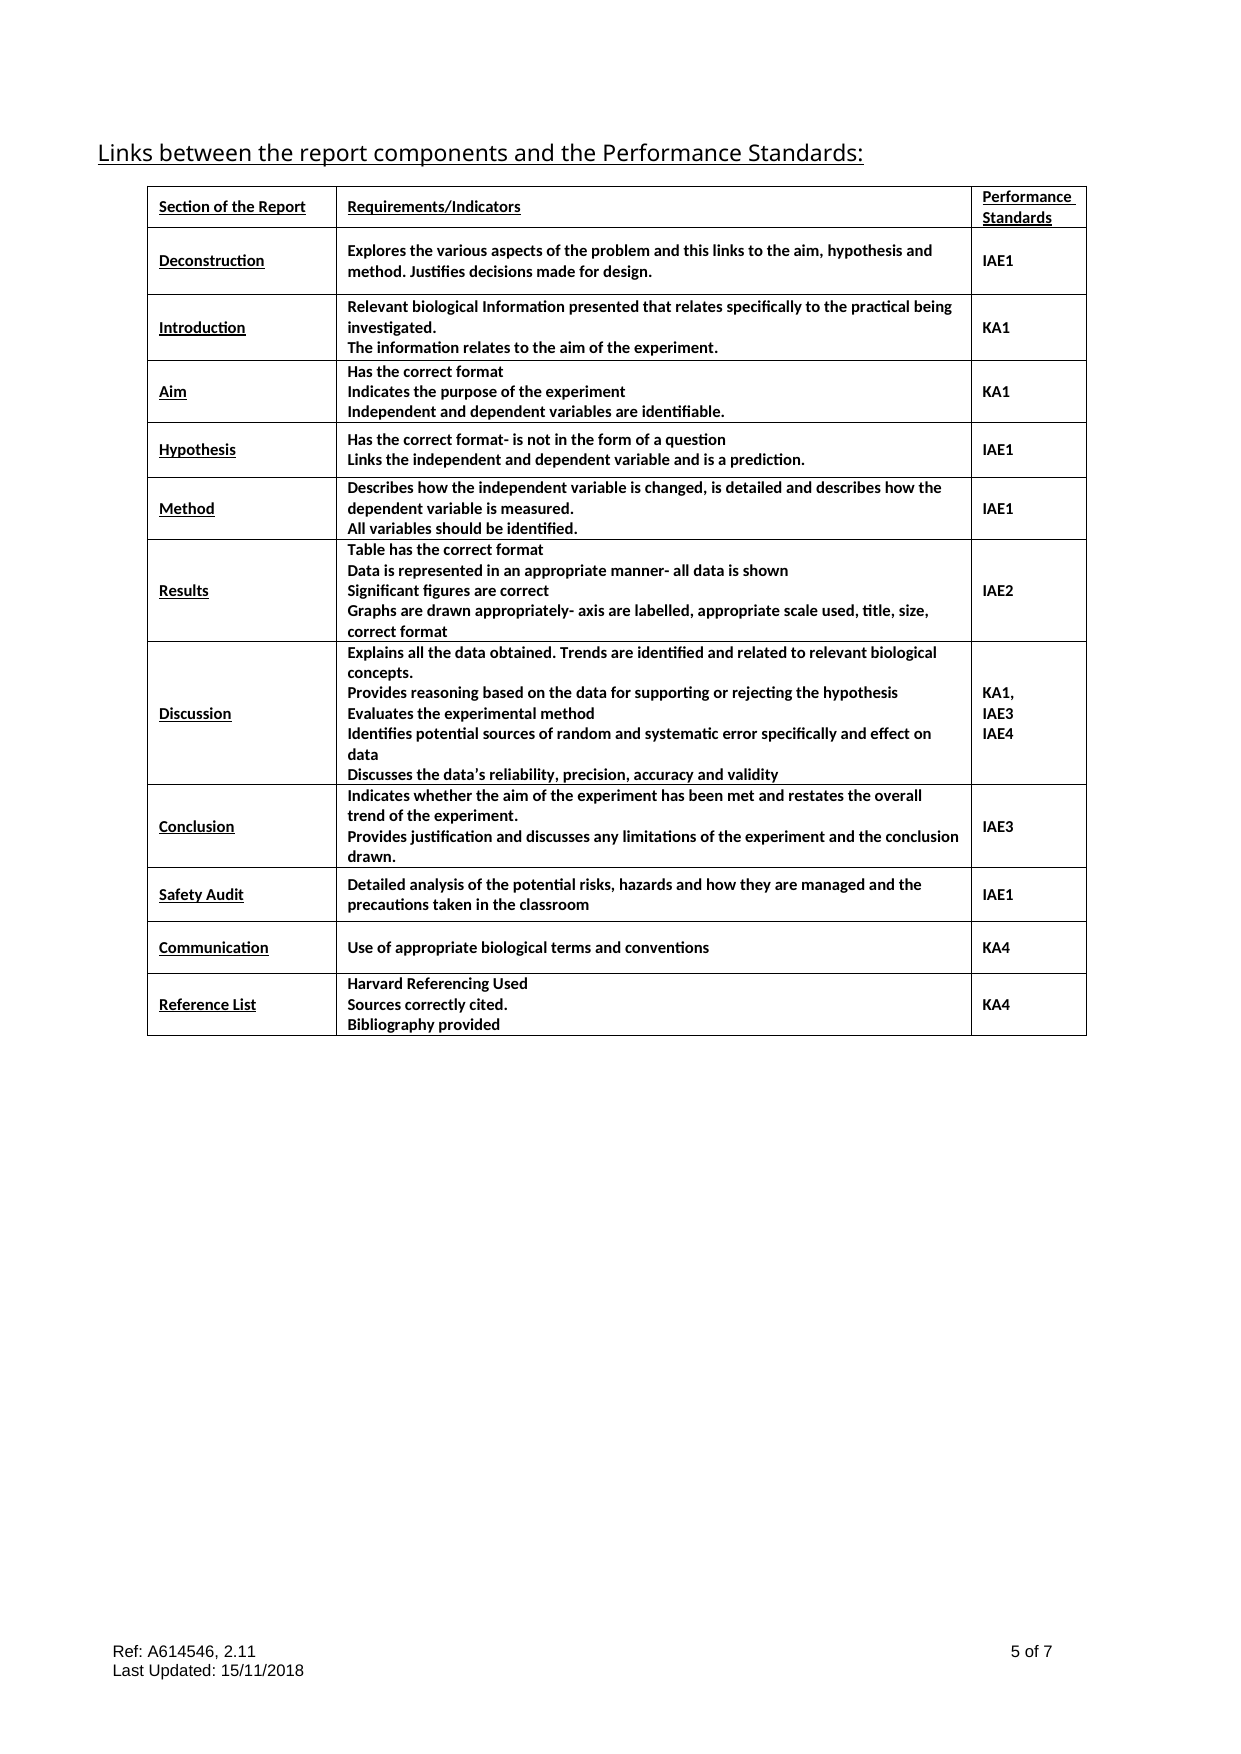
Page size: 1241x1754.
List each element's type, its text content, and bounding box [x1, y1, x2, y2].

table_cell Discussion [148, 642, 336, 784]
table_cell Explains all the data obtained. Trends are identified and related to relevant biological concepts. Provides reasoning based on the data for supporting or rejecting the hypothesis Evaluates the experimental method Identifies potential sources of random and systematic error specifically and effect on data Discusses the data’s reliability, precision, accuracy and validity [337, 642, 971, 784]
table_cell Safety Audit [148, 868, 336, 921]
table_cell KA4 [972, 974, 1086, 1034]
table_cell Use of appropriate biological terms and conventions [337, 922, 971, 972]
table_header Section of the Report [148, 187, 336, 227]
table_cell IAE1 [972, 868, 1086, 921]
table_cell Has the correct format- is not in the form of a question Links the independent and dependent variable and is a prediction. [337, 423, 971, 477]
table_cell Conclusion [148, 785, 336, 867]
table_cell Deconstruction [148, 228, 336, 293]
table_cell Aim [148, 361, 336, 422]
table_header Requirements/Indicators [337, 187, 971, 227]
table_cell Relevant biological Information presented that relates specifically to the practical being investigated. The information relates to the aim of the experiment. [337, 295, 971, 360]
table_cell KA4 [972, 922, 1086, 972]
table_cell Harvard Referencing Used Sources correctly cited. Bibliography provided [337, 974, 971, 1034]
table_cell Indicates whether the aim of the experiment has been met and restates the overall trend of the experiment. Provides justification and discusses any limitations of the experiment and the conclusion drawn. [337, 785, 971, 867]
table_cell KA1 [972, 361, 1086, 422]
table_cell Method [148, 478, 336, 538]
table_cell Detailed analysis of the potential risks, hazards and how they are managed and the precautions taken in the classroom [337, 868, 971, 921]
table_cell Explores the various aspects of the problem and this links to the aim, hypothesis and method. Justifies decisions made for design. [337, 228, 971, 293]
table_cell Describes how the independent variable is changed, is detailed and describes how the dependent variable is measured. All variables should be identified. [337, 478, 971, 538]
table_cell KA1, IAE3 IAE4 [972, 642, 1086, 784]
table_cell IAE2 [972, 540, 1086, 641]
table_cell Has the correct format Indicates the purpose of the experiment Independent and dependent variables are identifiable. [337, 361, 971, 422]
table_cell IAE1 [972, 228, 1086, 293]
table_cell IAE1 [972, 423, 1086, 477]
table_cell Table has the correct format Data is represented in an appropriate manner- all data is shown Significant figures are correct Graphs are drawn appropriately- axis are labelled, appropriate scale used, title, size, correct format [337, 540, 971, 641]
table_cell IAE1 [972, 478, 1086, 538]
table_cell Communication [148, 922, 336, 972]
table_cell Hypothesis [148, 423, 336, 477]
table_cell Introduction [148, 295, 336, 360]
table_header Performance Standards [972, 187, 1086, 227]
text Links between the report components and the Performance Standards: [97, 137, 1122, 168]
table_cell Reference List [148, 974, 336, 1034]
table_cell IAE3 [972, 785, 1086, 867]
table_cell Results [148, 540, 336, 641]
table_cell KA1 [972, 295, 1086, 360]
